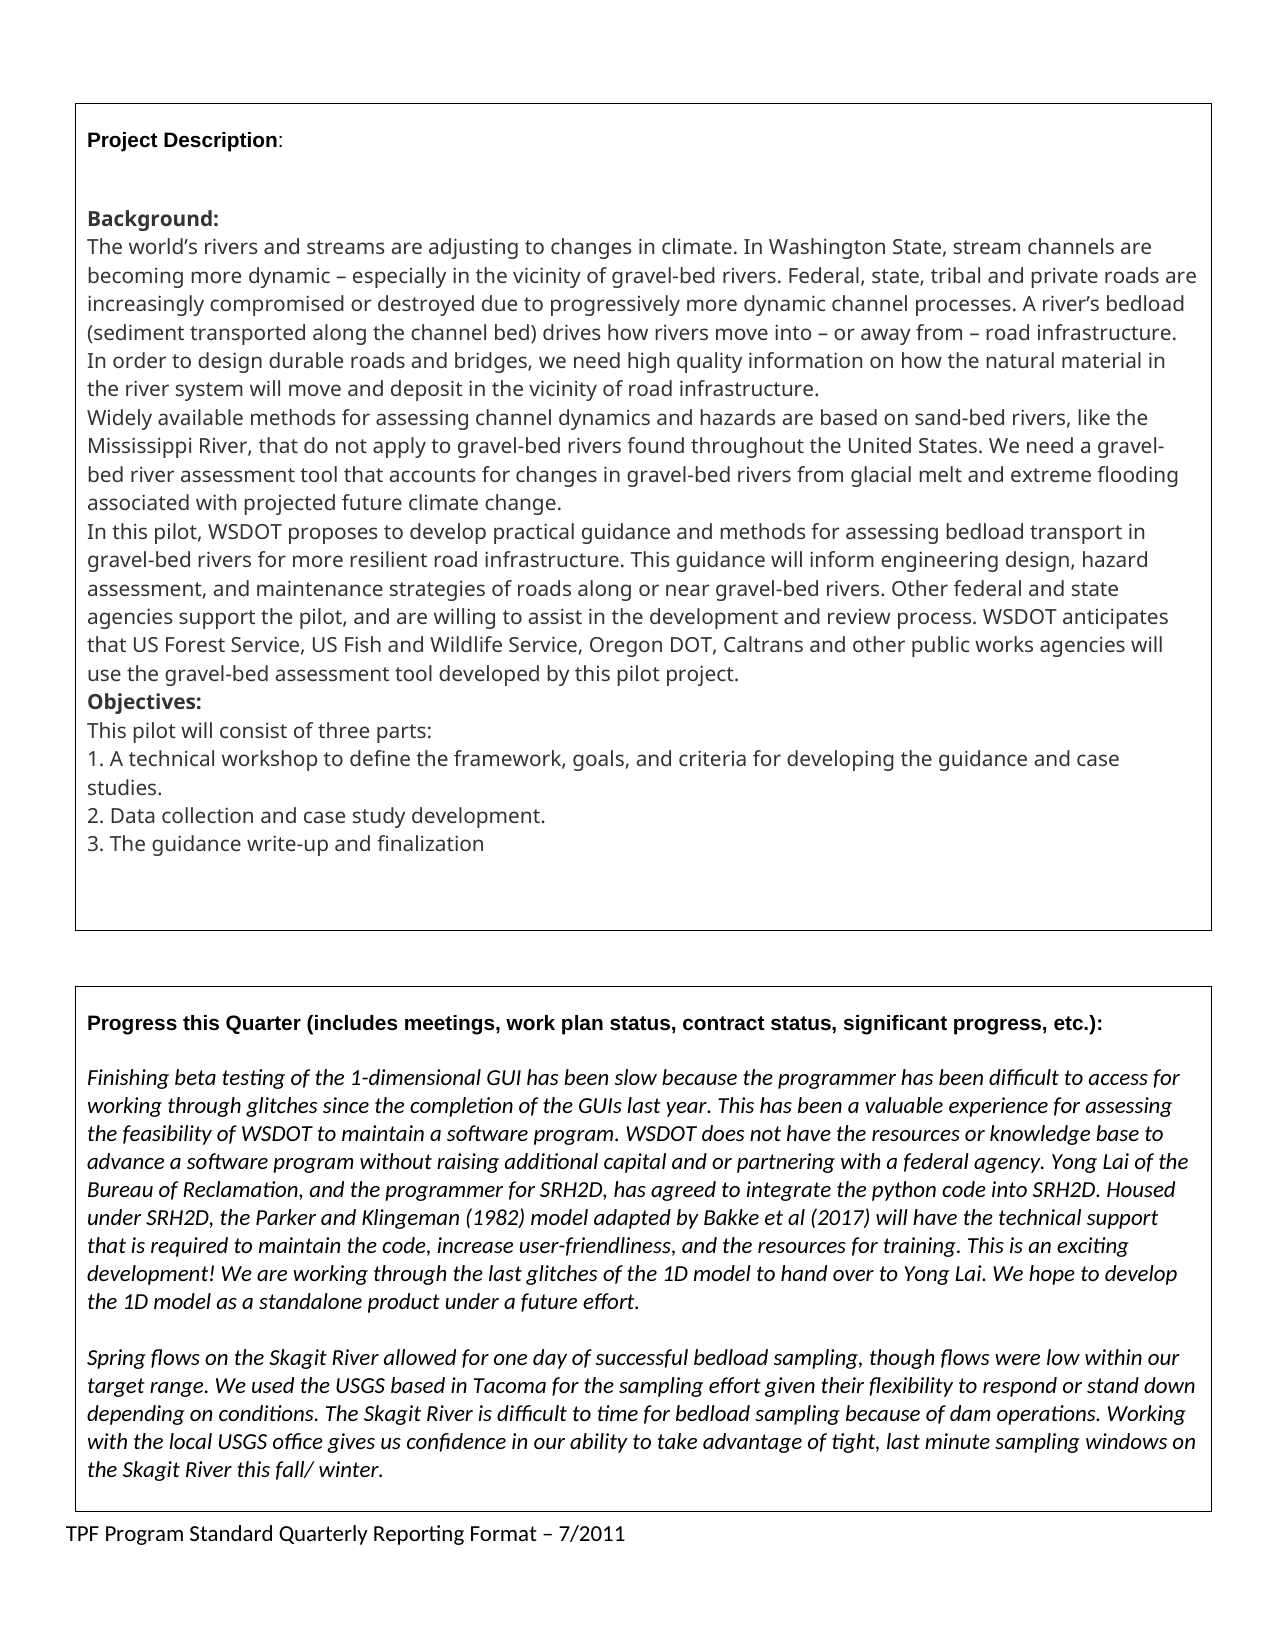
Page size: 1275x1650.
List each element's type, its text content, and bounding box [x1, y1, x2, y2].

table_header Project Description: Background: The world’s rivers and streams are adjusting to changes in climate. In Washington State, stream channels are becoming more dynamic – especially in the vicinity of gravel-bed rivers. Federal, state, tribal and private roads are increasingly compromised or destroyed due to progressively more dynamic channel processes. A river’s bedload (sediment transported along the channel bed) drives how rivers move into – or away from – road infrastructure. In order to design durable roads and bridges, we need high quality information on how the natural material in the river system will move and deposit in the vicinity of road infrastructure. Widely available methods for assessing channel dynamics and hazards are based on sand-bed rivers, like the Mississippi River, that do not apply to gravel-bed rivers found throughout the United States. We need a gravel-bed river assessment tool that accounts for changes in gravel-bed rivers from glacial melt and extreme flooding associated with projected future climate change. In this pilot, WSDOT proposes to develop practical guidance and methods for assessing bedload transport in gravel-bed rivers for more resilient road infrastructure. This guidance will inform engineering design, hazard assessment, and maintenance strategies of roads along or near gravel-bed rivers. Other federal and state agencies support the pilot, and are willing to assist in the development and review process. WSDOT anticipates that US Forest Service, US Fish and Wildlife Service, Oregon DOT, Caltrans and other public works agencies will use the gravel-bed assessment tool developed by this pilot project. Objectives: This pilot will consist of three parts: 1. A technical workshop to define the framework, goals, and criteria for developing the guidance and case studies. 2. Data collection and case study development. 3. The guidance write-up and finalization [76, 104, 1211, 930]
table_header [76, 987, 1211, 1511]
